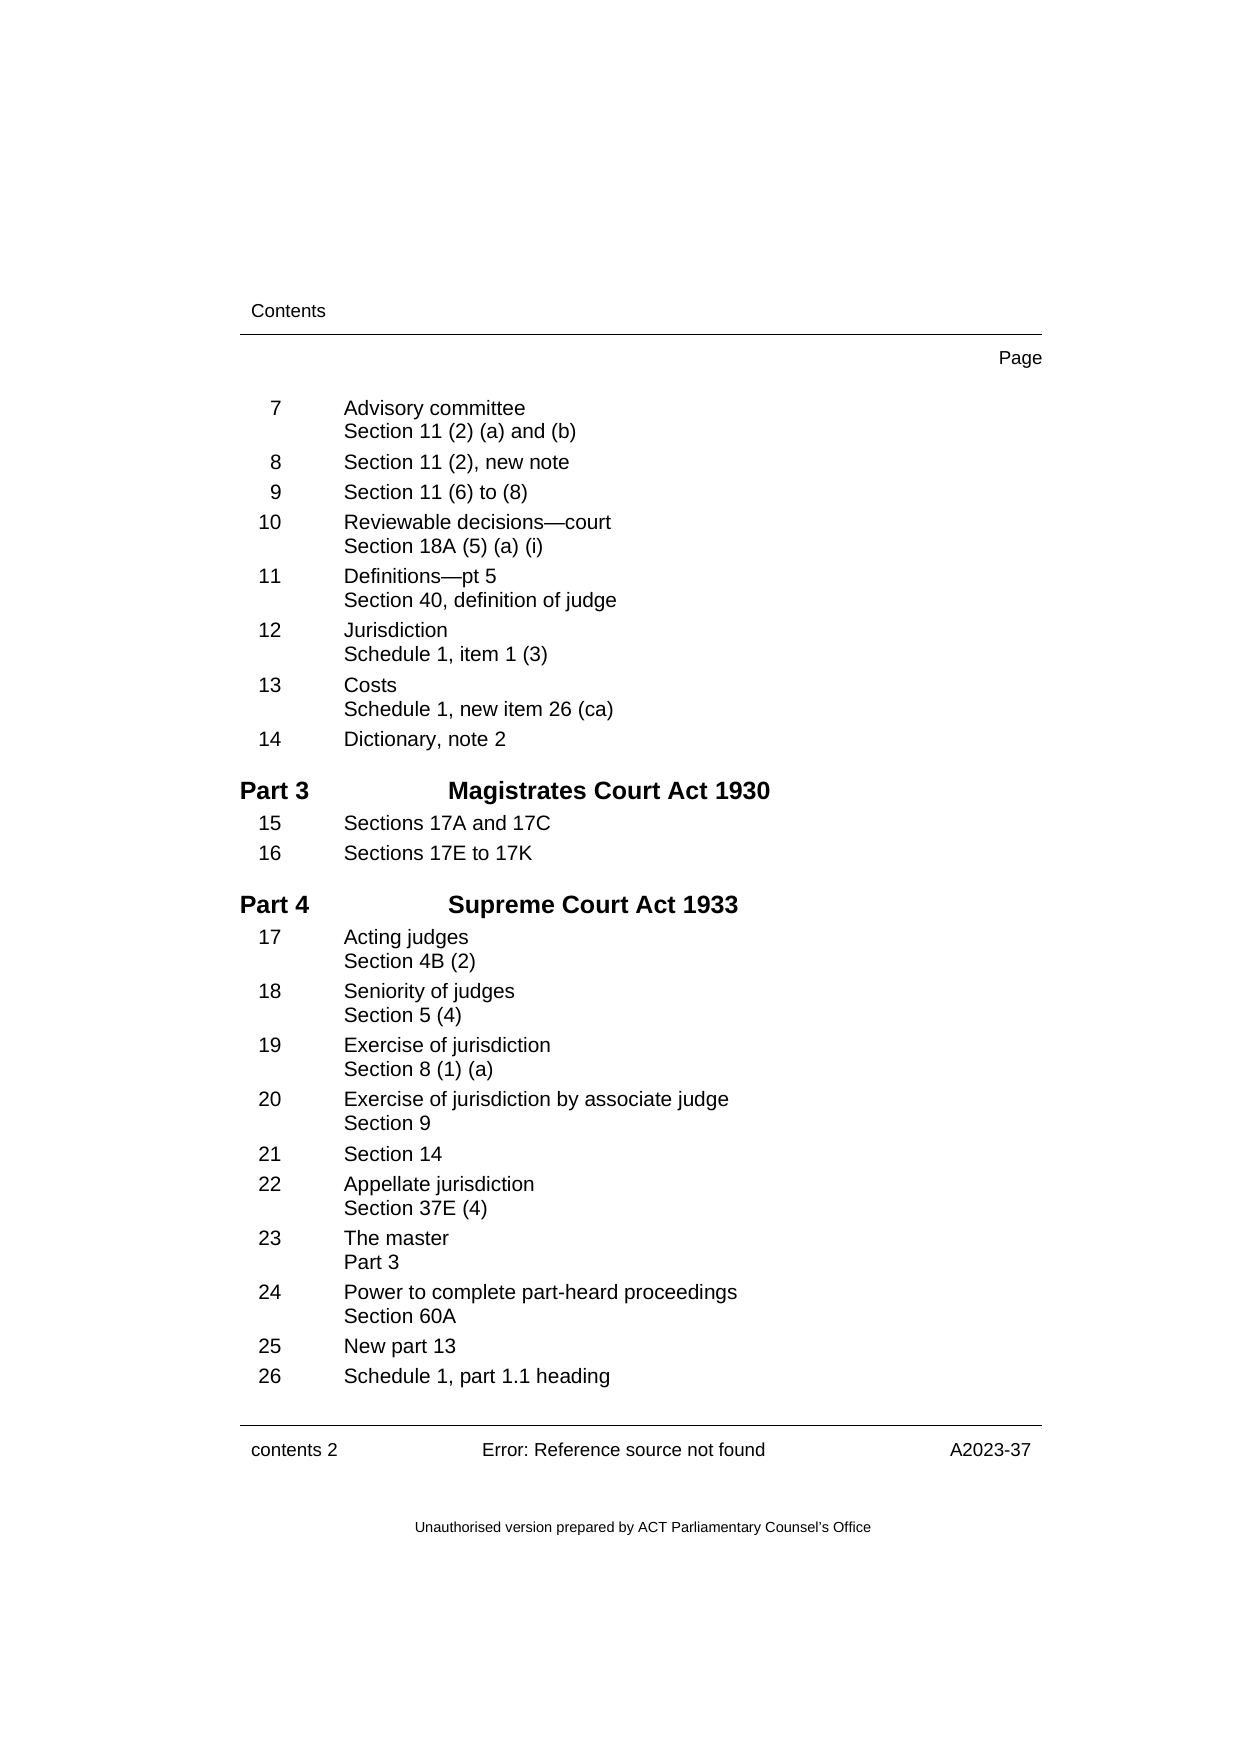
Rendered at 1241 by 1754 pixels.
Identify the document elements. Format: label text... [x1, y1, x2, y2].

text 23 The master Part 3 8 [239, 1226, 996, 1274]
text 10 Reviewable decisions—court Section 18A (5) (a) (i) 4 [239, 510, 996, 558]
text 22 Appellate jurisdiction Section 37E (4) 8 [239, 1172, 996, 1219]
text 13 Costs Schedule 1, new item 26 (ca) 4 [239, 672, 996, 720]
text 19 Exercise of jurisdiction Section 8 (1) (a) 7 [239, 1033, 996, 1081]
text 11 Definitions—pt 5 Section 40, definition of judge 4 [239, 564, 996, 612]
text 16 Sections 17E to 17K 6 [239, 841, 996, 865]
text 9 Section 11 (6) to (8) 4 [239, 480, 996, 504]
text Part 3 Magistrates Court Act 1930 6 [239, 776, 996, 804]
text 18 Seniority of judges Section 5 (4) 7 [239, 979, 996, 1027]
text 20 Exercise of jurisdiction by associate judge Section 9 7 [239, 1087, 996, 1135]
text 14 Dictionary, note 2 5 [239, 727, 996, 751]
text 8 Section 11 (2), new note 3 [239, 449, 996, 473]
text 15 Sections 17A and 17C 6 [239, 811, 996, 834]
text 26 Schedule 1, part 1.1 heading 9 [239, 1364, 996, 1388]
text 7 Advisory committee Section 11 (2) (a) and (b) 3 [239, 395, 996, 443]
text Part 4 Supreme Court Act 1933 7 [239, 890, 996, 918]
text 21 Section 14 7 [239, 1141, 996, 1165]
text 17 Acting judges Section 4B (2) 7 [239, 925, 996, 973]
text 24 Power to complete part-heard proceedings Section 60A 8 [239, 1280, 996, 1328]
text 12 Jurisdiction Schedule 1, item 1 (3) 4 [239, 618, 996, 666]
text 25 New part 13 8 [239, 1334, 996, 1358]
